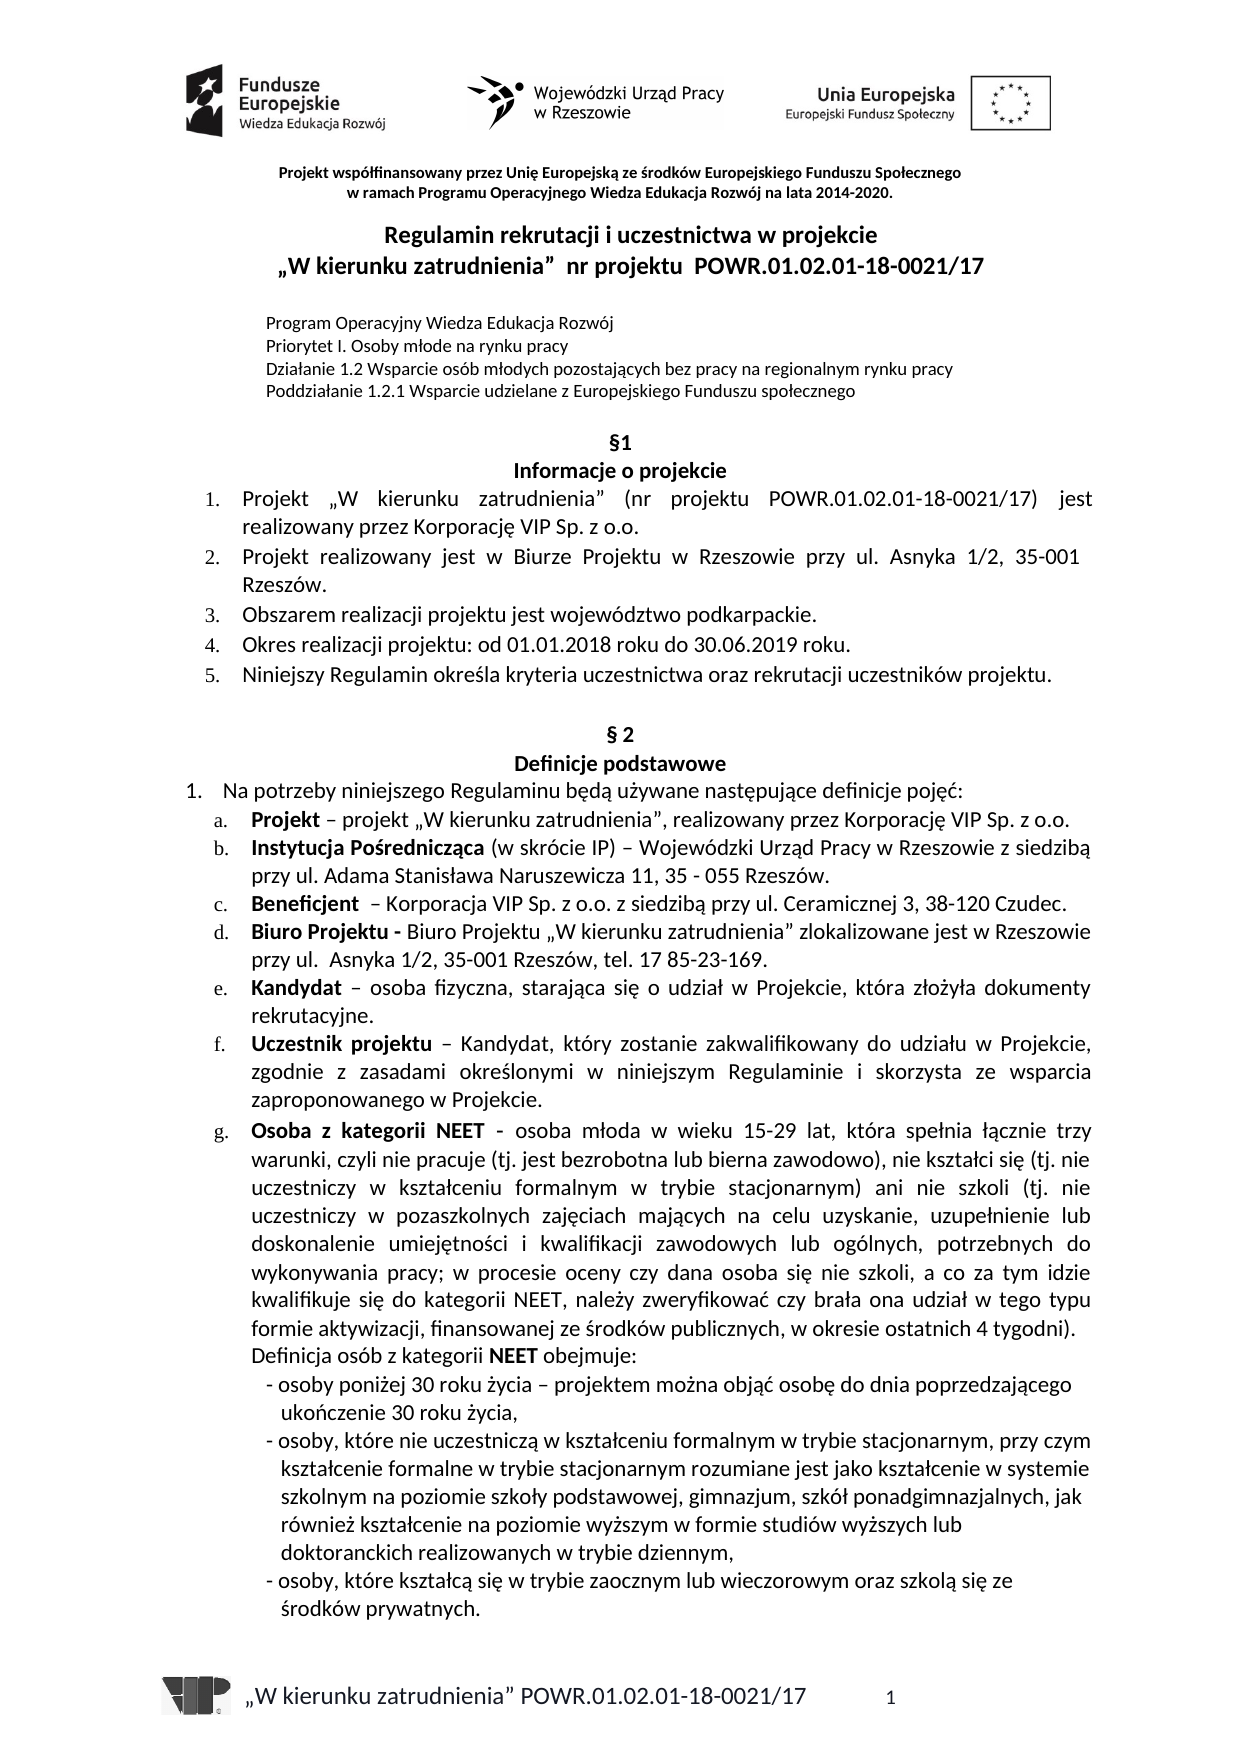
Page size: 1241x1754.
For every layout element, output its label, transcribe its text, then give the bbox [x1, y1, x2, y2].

list Kandydat – osoba fizyczna, starająca się o udział w Projekcie, która złożyła dokumenty rekrutacyjne. [213, 973, 1093, 1029]
list Projekt realizowany jest w Biurze Projektu w Rzeszowie przy ul. Asnyka 1/2, 35-001 Rzeszów. [204, 542, 1082, 598]
text §1 [148, 428, 1093, 456]
list Projekt – projekt „W kierunku zatrudnienia”, realizowany przez Korporację VIP Sp. z o.o. [213, 805, 1093, 833]
text Poddziałanie 1.2.1 Wsparcie udzielane z Europejskiego Funduszu społecznego [266, 379, 1082, 402]
text Definicje podstawowe [148, 749, 1093, 777]
list Instytucja Pośrednicząca (w skrócie IP) – Wojewódzki Urząd Pracy w Rzeszowie z siedzibą przy ul. Adama Stanisława Naruszewicza 11, 35 - 055 Rzeszów. [213, 833, 1093, 889]
list Projekt „W kierunku zatrudnienia” (nr projektu POWR.01.02.01-18-0021/17) jest realizowany przez Korporację VIP Sp. z o.o. [204, 484, 1093, 540]
text Program Operacyjny Wiedza Edukacja Rozwój [266, 311, 1082, 334]
list Biuro Projektu - Biuro Projektu „W kierunku zatrudnienia” zlokalizowane jest w Rzeszowie przy ul. Asnyka 1/2, 35-001 Rzeszów, tel. 17 85-23-169. [213, 917, 1093, 973]
text - osoby, które kształcą się w trybie zaocznym lub wieczorowym oraz szkolą się ze środków prywatnych. [266, 1566, 1093, 1622]
list Niniejszy Regulamin określa kryteria uczestnictwa oraz rekrutacji uczestników projektu. [204, 660, 1082, 688]
text Definicja osób z kategorii NEET obejmuje: [251, 1342, 1093, 1370]
text - osoby, które nie uczestniczą w kształceniu formalnym w trybie stacjonarnym, przy czym kształcenie formalne w trybie stacjonarnym rozumiane jest jako kształcenie w systemie szkolnym na poziomie szkoły podstawowej, gimnazjum, szkół ponadgimnazjalnych, jak również kształcenie na poziomie wyższym w formie studiów wyższych lub doktoranckich realizowanych w trybie dziennym, [266, 1426, 1093, 1566]
text - osoby poniżej 30 roku życia – projektem można objąć osobę do dnia poprzedzającego ukończenie 30 roku życia, [266, 1370, 1093, 1426]
picture [160, 1676, 232, 1715]
text Regulamin rekrutacji i uczestnictwa w projekcie [148, 219, 1114, 250]
text „W kierunku zatrudnienia” nr projektu POWR.01.02.01-18-0021/17 [148, 250, 1114, 280]
list Okres realizacji projektu: od 01.01.2018 roku do 30.06.2019 roku. [204, 630, 1082, 658]
list Na potrzeby niniejszego Regulaminu będą używane następujące definicje pojęć: [185, 777, 1093, 805]
text Informacje o projekcie [148, 456, 1093, 484]
text § 2 [148, 721, 1093, 749]
list Osoba z kategorii NEET - osoba młoda w wieku 15-29 lat, która spełnia łącznie trzy warunki, czyli nie pracuje (tj. jest bezrobotna lub bierna zawodowo), nie kształci się (tj. nie uczestniczy w kształceniu formalnym w trybie stacjonarnym) ani nie szkoli (tj. nie uczestniczy w pozaszkolnych zajęciach mających na celu uzyskanie, uzupełnienie lub doskonalenie umiejętności i kwalifikacji zawodowych lub ogólnych, potrzebnych do wykonywania pracy; w procesie oceny czy dana osoba się nie szkoli, a co za tym idzie kwalifikuje się do kategorii NEET, należy zweryfikować czy brała ona udział w tego typu formie aktywizacji, finansowanej ze środków publicznych, w okresie ostatnich 4 tygodni). [213, 1113, 1093, 1342]
text Działanie 1.2 Wsparcie osób młodych pozostających bez pracy na regionalnym rynku pracy [266, 357, 1082, 379]
picture [143, 29, 1089, 173]
list Uczestnik projektu – Kandydat, który zostanie zakwalifikowany do udziału w Projekcie, zgodnie z zasadami określonymi w niniejszym Regulaminie i skorzysta ze wsparcia zaproponowanego w Projekcie. [213, 1029, 1093, 1113]
text Priorytet I. Osoby młode na rynku pracy [266, 334, 1082, 357]
list Obszarem realizacji projektu jest województwo podkarpackie. [204, 600, 1082, 628]
list Beneficjent – Korporacja VIP Sp. z o.o. z siedzibą przy ul. Ceramicznej 3, 38-120 Czudec. [213, 889, 1093, 917]
